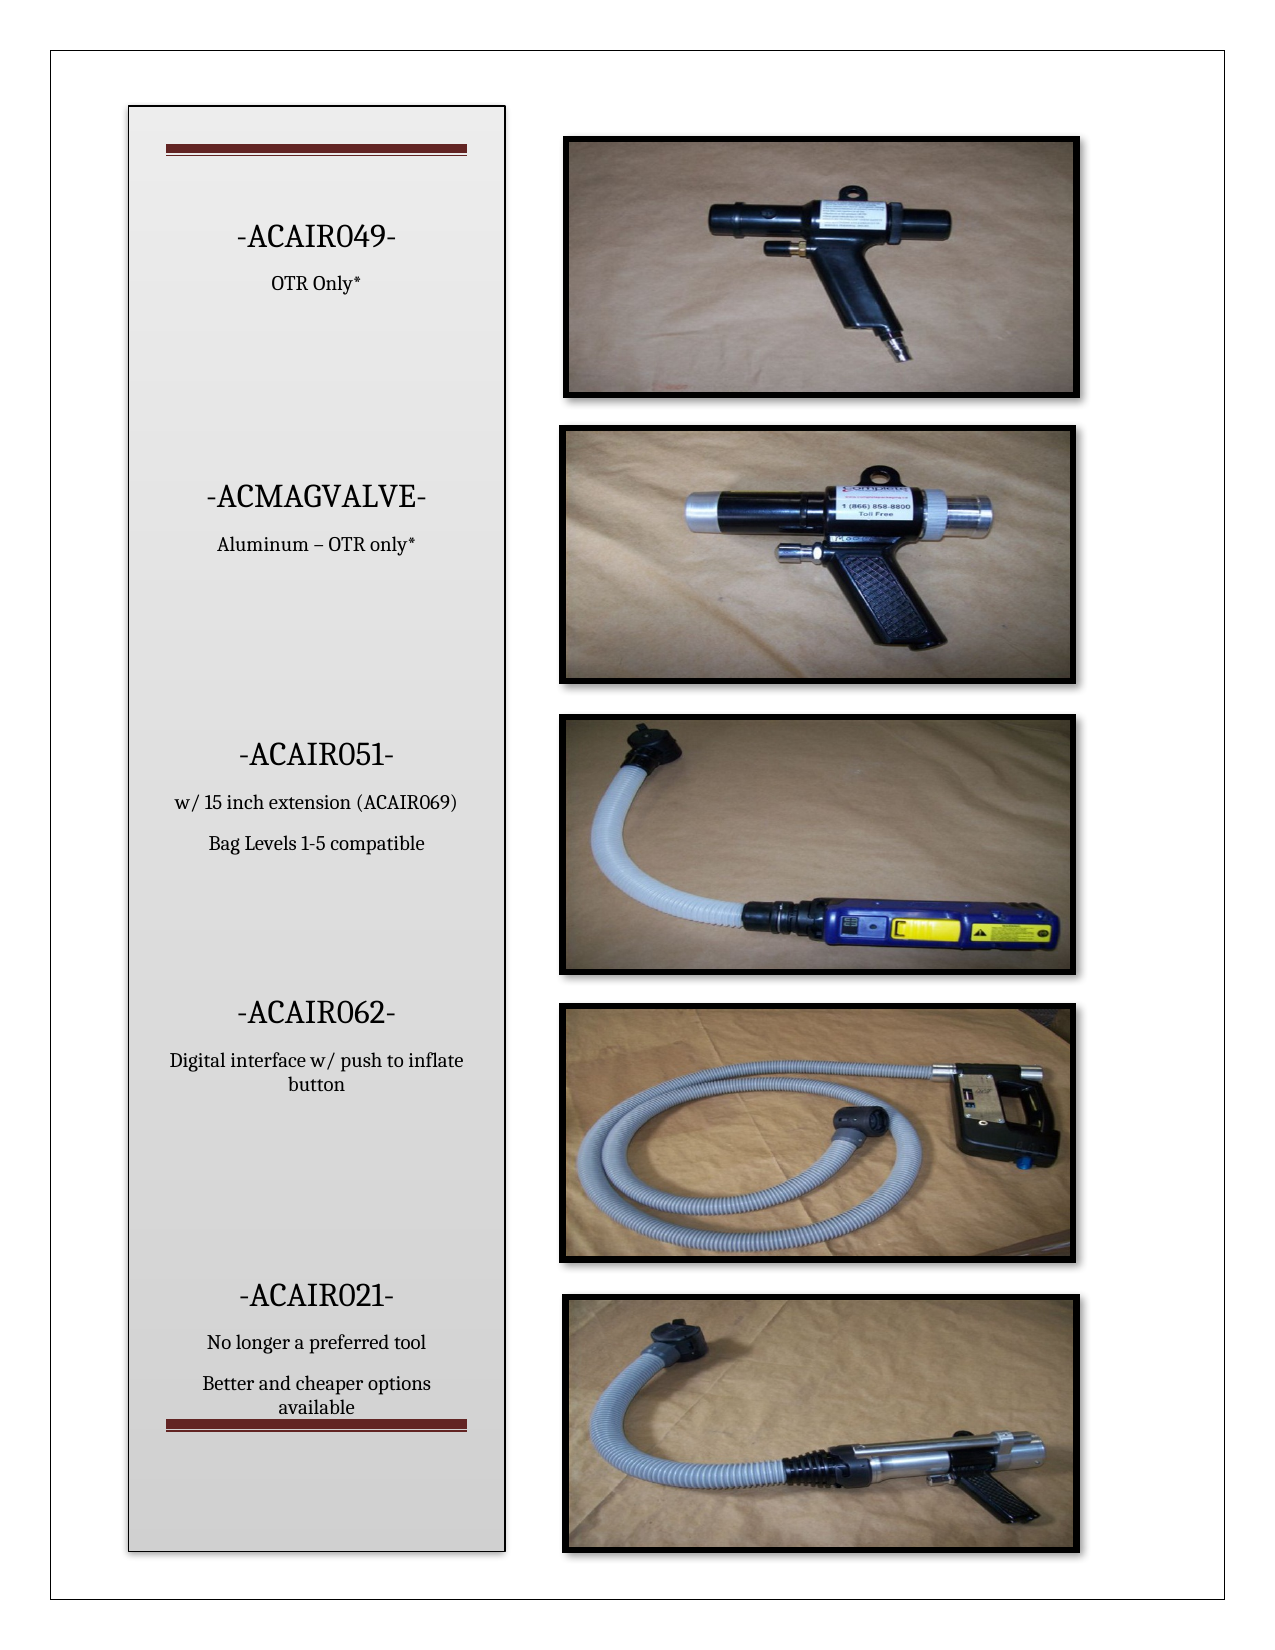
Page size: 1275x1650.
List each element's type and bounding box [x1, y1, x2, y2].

picture [566, 720, 1070, 969]
picture [569, 1300, 1073, 1547]
picture [569, 142, 1073, 392]
picture [566, 1009, 1070, 1256]
picture [566, 431, 1070, 678]
